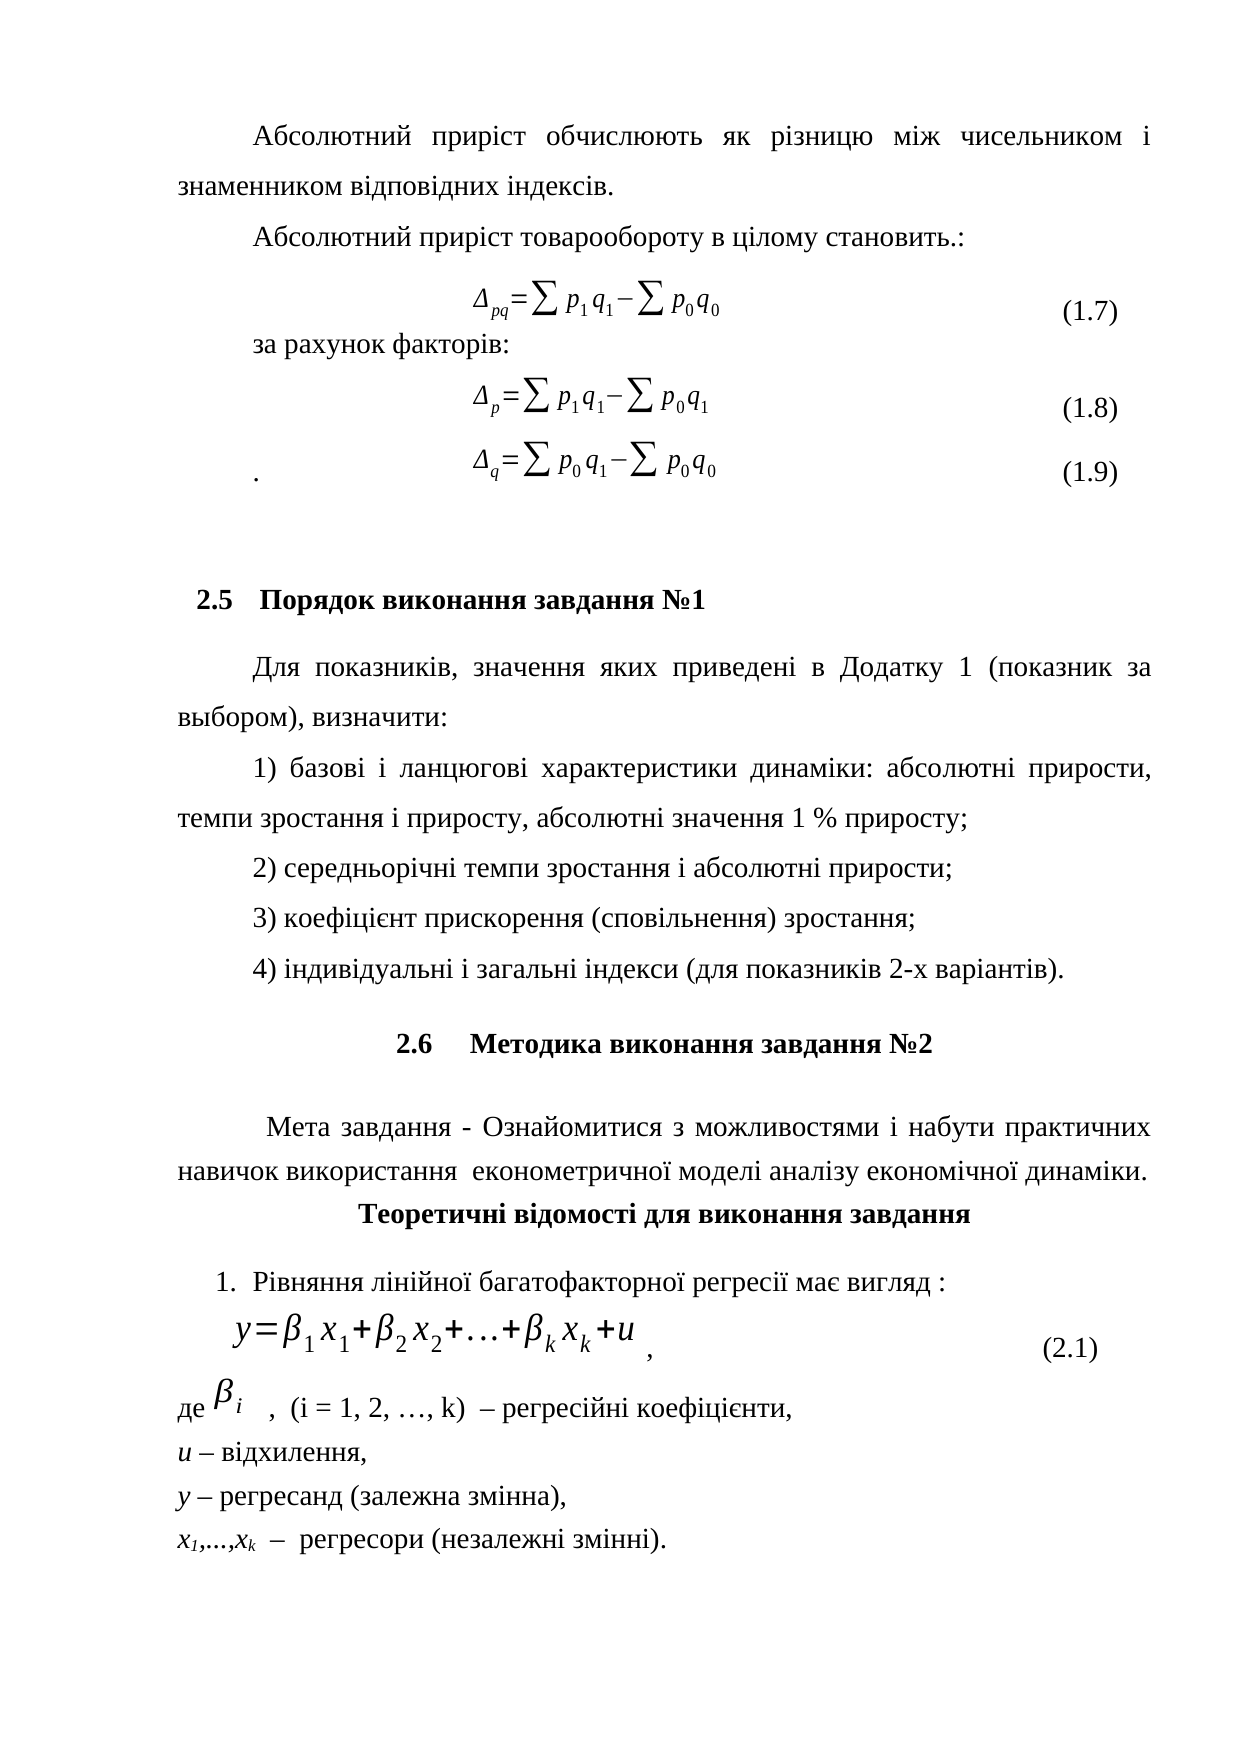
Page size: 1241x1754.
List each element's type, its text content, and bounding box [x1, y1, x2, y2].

list 1) базові і ланцюгові характеристики динаміки: абсолютні прирости, темпи зростання і приросту, абсолютні значення 1 % приросту; [177, 750, 1152, 833]
text y – регресанд (залежна змінна), [177, 1478, 1152, 1511]
text Теоретичні відомості для виконання завдання [177, 1197, 1152, 1230]
list . (1.9) [177, 441, 1152, 488]
subtitle 2.6 Методика виконання завдання №2 [177, 1026, 1152, 1060]
list Порядок виконання завдання №1 [214, 582, 1152, 616]
text , (2.1) [177, 1307, 1152, 1363]
list Для показників, значення яких приведені в Додатку 1 (показник за выбором), визначити: [177, 649, 1152, 733]
list Абсолютний приріст товарообороту в цілому становить.: [177, 219, 1152, 252]
list (1.8) [177, 377, 1152, 424]
list 3) коефіцієнт прискорення (сповільнення) зростання; [177, 901, 1152, 934]
text (1.7) [398, 279, 1152, 327]
text Мета завдання - Ознайомитися з можливостями і набути практичних навичок використання економетричної моделі аналізу економічної динаміки. [177, 1109, 1152, 1187]
list 2) середньорічні темпи зростання і абсолютні прирости; [177, 850, 1152, 884]
list за рахунок факторів: [177, 327, 1152, 360]
text х1,...,хk – регресори (незалежні змінні). [177, 1521, 1152, 1555]
list 4) індивідуальні і загальні індекси (для показників 2-х варіантів). [177, 951, 1152, 984]
text u – відхилення, [177, 1434, 1152, 1468]
list Рівняння лінійної багатофакторної регресії має вигляд : [215, 1264, 1152, 1297]
list Абсолютний приріст обчислюють як різницю між чисельником і знаменником відповідних індексів. [177, 118, 1152, 202]
text де , (i = 1, 2, …, k) – регресійні коефіцієнти, [177, 1373, 1152, 1424]
